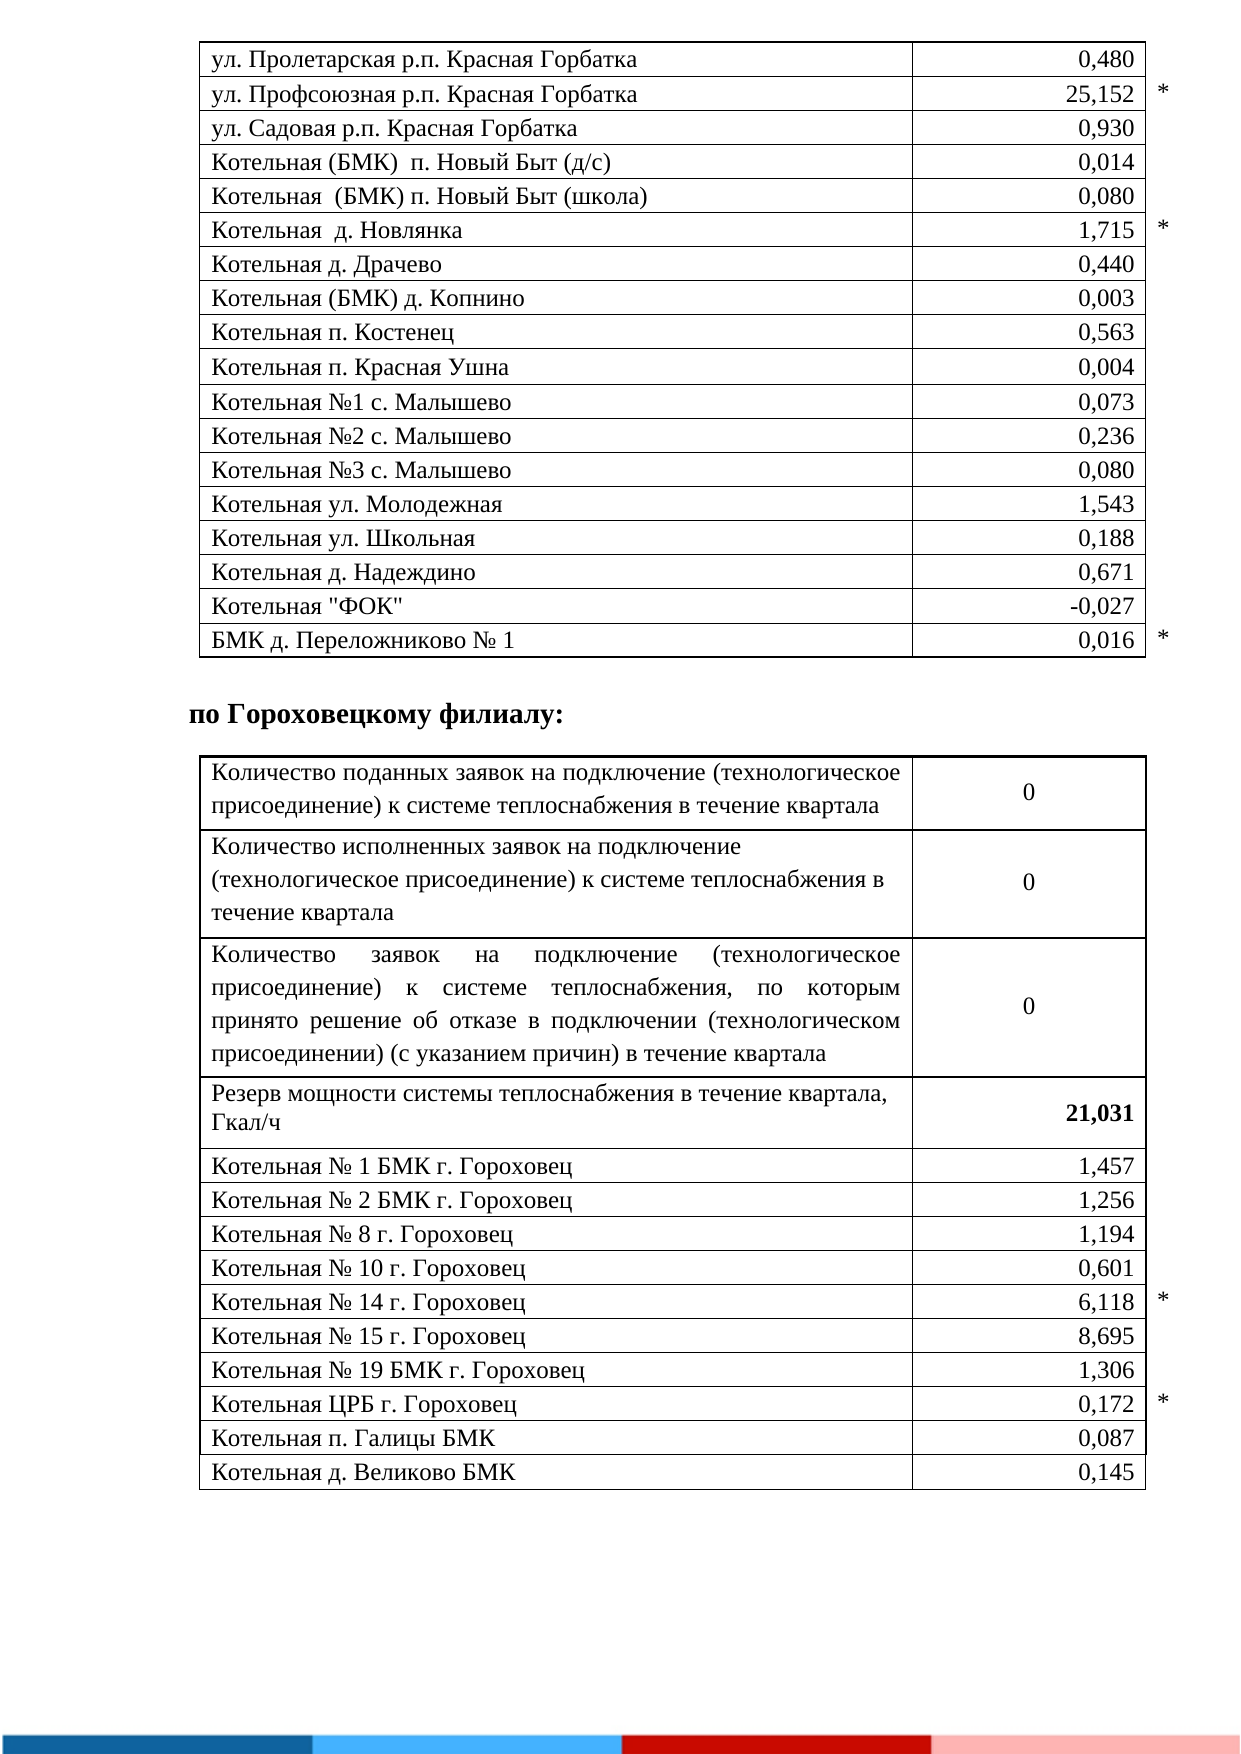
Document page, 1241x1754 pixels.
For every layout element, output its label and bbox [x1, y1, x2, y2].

picture [0, 1724, 1241, 1754]
table_header [177, 41, 1216, 1605]
